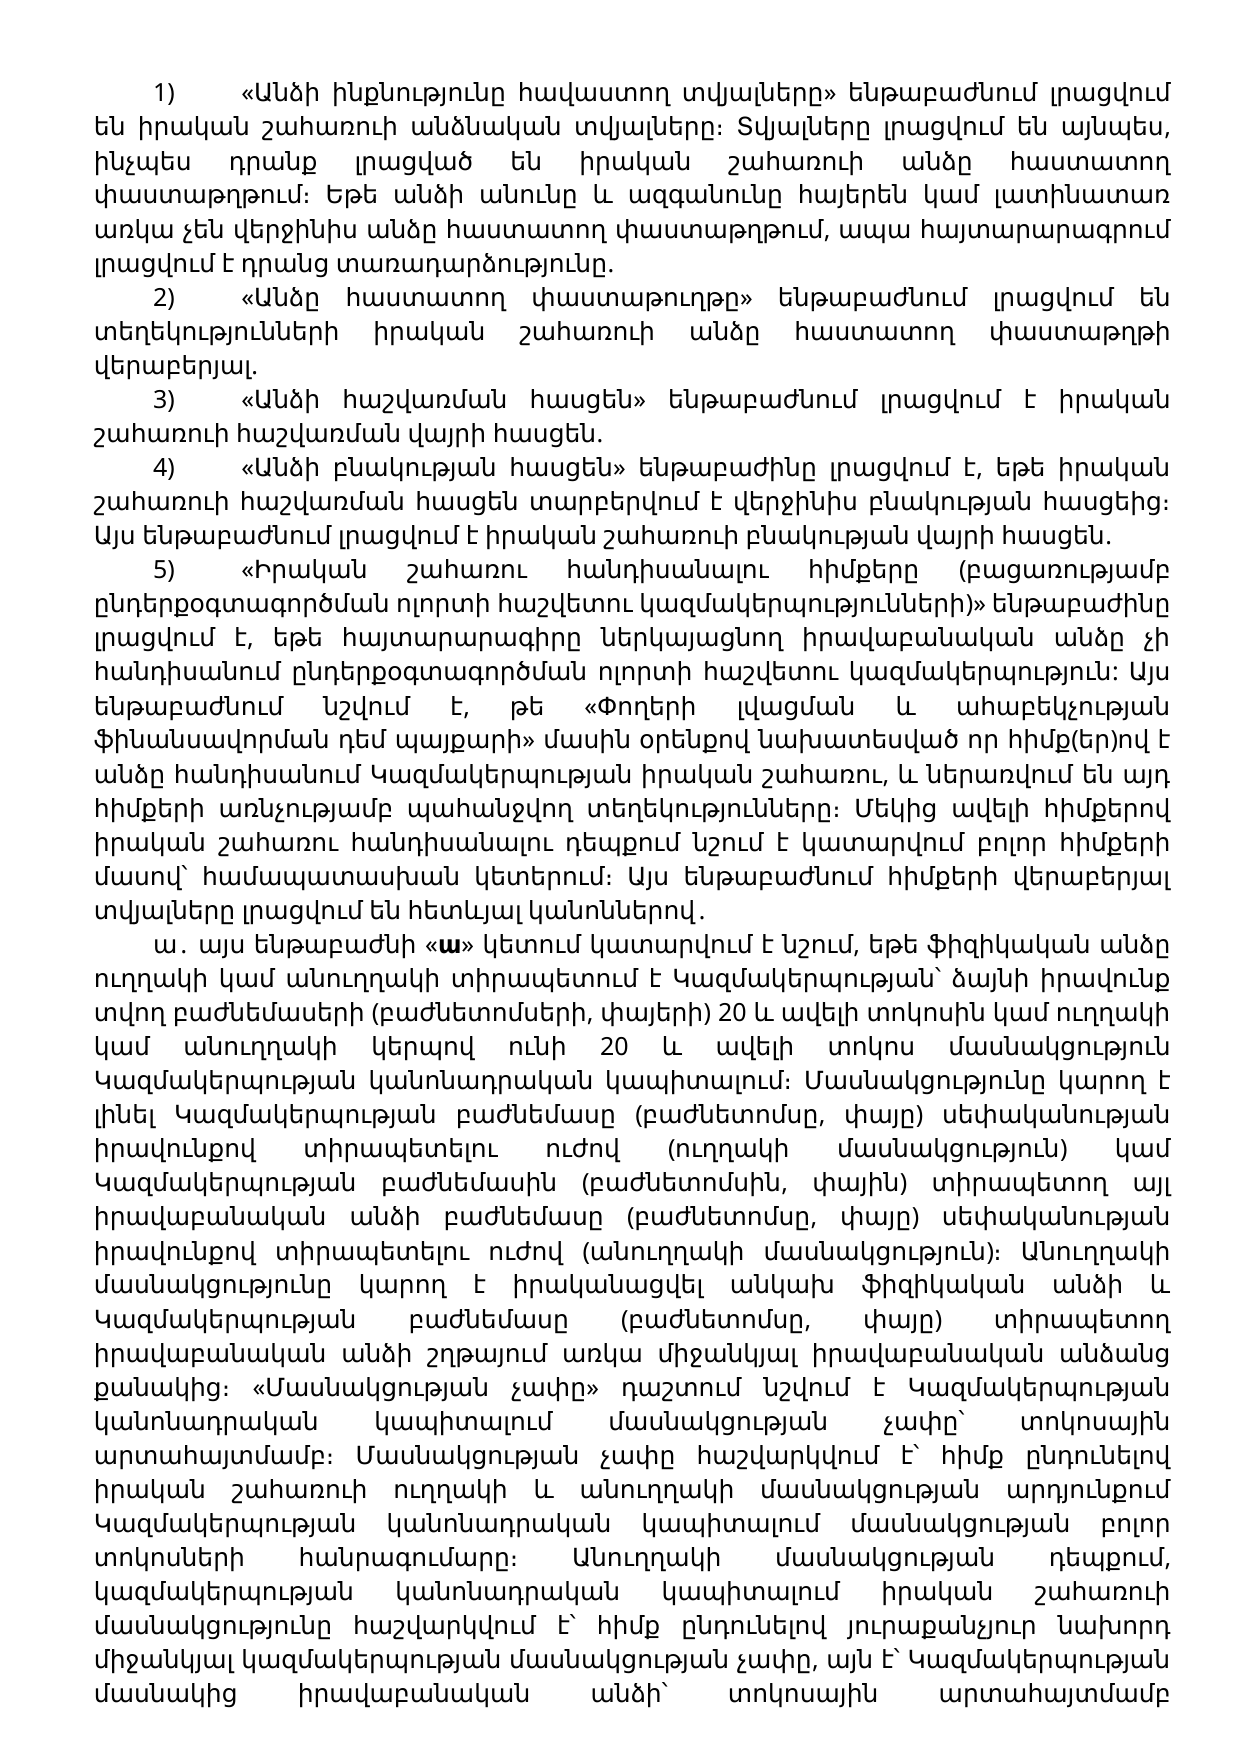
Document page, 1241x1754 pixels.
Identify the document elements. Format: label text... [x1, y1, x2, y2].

list «Անձի բնակության հասցեն» ենթաբաժինը լրացվում է, եթե իրական շահառուի հաշվառման հասցեն տարբերվում է վերջինիս բնակության հասցեից։ Այս ենթաբաժնում լրացվում է իրական շահառուի բնակության վայրի հասցեն. [94, 450, 1171, 552]
list «Իրական շահառու հանդիսանալու հիմքերը (բացառությամբ ընդերքօգտագործման ոլորտի հաշվետու կազմակերպությունների)» ենթաբաժինը լրացվում է, եթե հայտարարագիրը ներկայացնող իրավաբանական անձը չի հանդիսանում ընդերքօգտագործման ոլորտի հաշվետու կազմակերպություն: Այս ենթաբաժնում նշվում է, թե «Փողերի լվացման և ահաբեկչության ֆինանսավորման դեմ պայքարի» մասին օրենքով նախատեսված որ հիմք(եր)ով է անձը հանդիսանում Կազմակերպության իրական շահառու, և ներառվում են այդ հիմքերի առնչությամբ պահանջվող տեղեկությունները։ Մեկից ավելի հիմքերով իրական շահառու հանդիսանալու դեպքում նշում է կատարվում բոլոր հիմքերի մասով՝ համապատասխան կետերում։ Այս ենթաբաժնում հիմքերի վերաբերյալ տվյալները լրացվում են հետևյալ կանոններով․ [94, 552, 1171, 927]
list «Անձի ինքնությունը հավաստող տվյալները» ենթաբաժնում լրացվում են իրական շահառուի անձնական տվյալները։ Տվյալները լրացվում են այնպես, ինչպես դրանք լրացված են իրական շահառուի անձը հաստատող փաստաթղթում։ Եթե անձի անունը և ազգանունը հայերեն կամ լատինատառ առկա չեն վերջինիս անձը հաստատող փաստաթղթում, ապա հայտարարագրում լրացվում է դրանց տառադարձությունը. [94, 75, 1171, 279]
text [94, 927, 1171, 1710]
list «Անձի հաշվառման հասցեն» ենթաբաժնում լրացվում է իրական շահառուի հաշվառման վայրի հասցեն. [94, 382, 1171, 450]
list «Անձը հաստատող փաստաթուղթը» ենթաբաժնում լրացվում են տեղեկությունների իրական շահառուի անձը հաստատող փաստաթղթի վերաբերյալ. [94, 279, 1171, 382]
